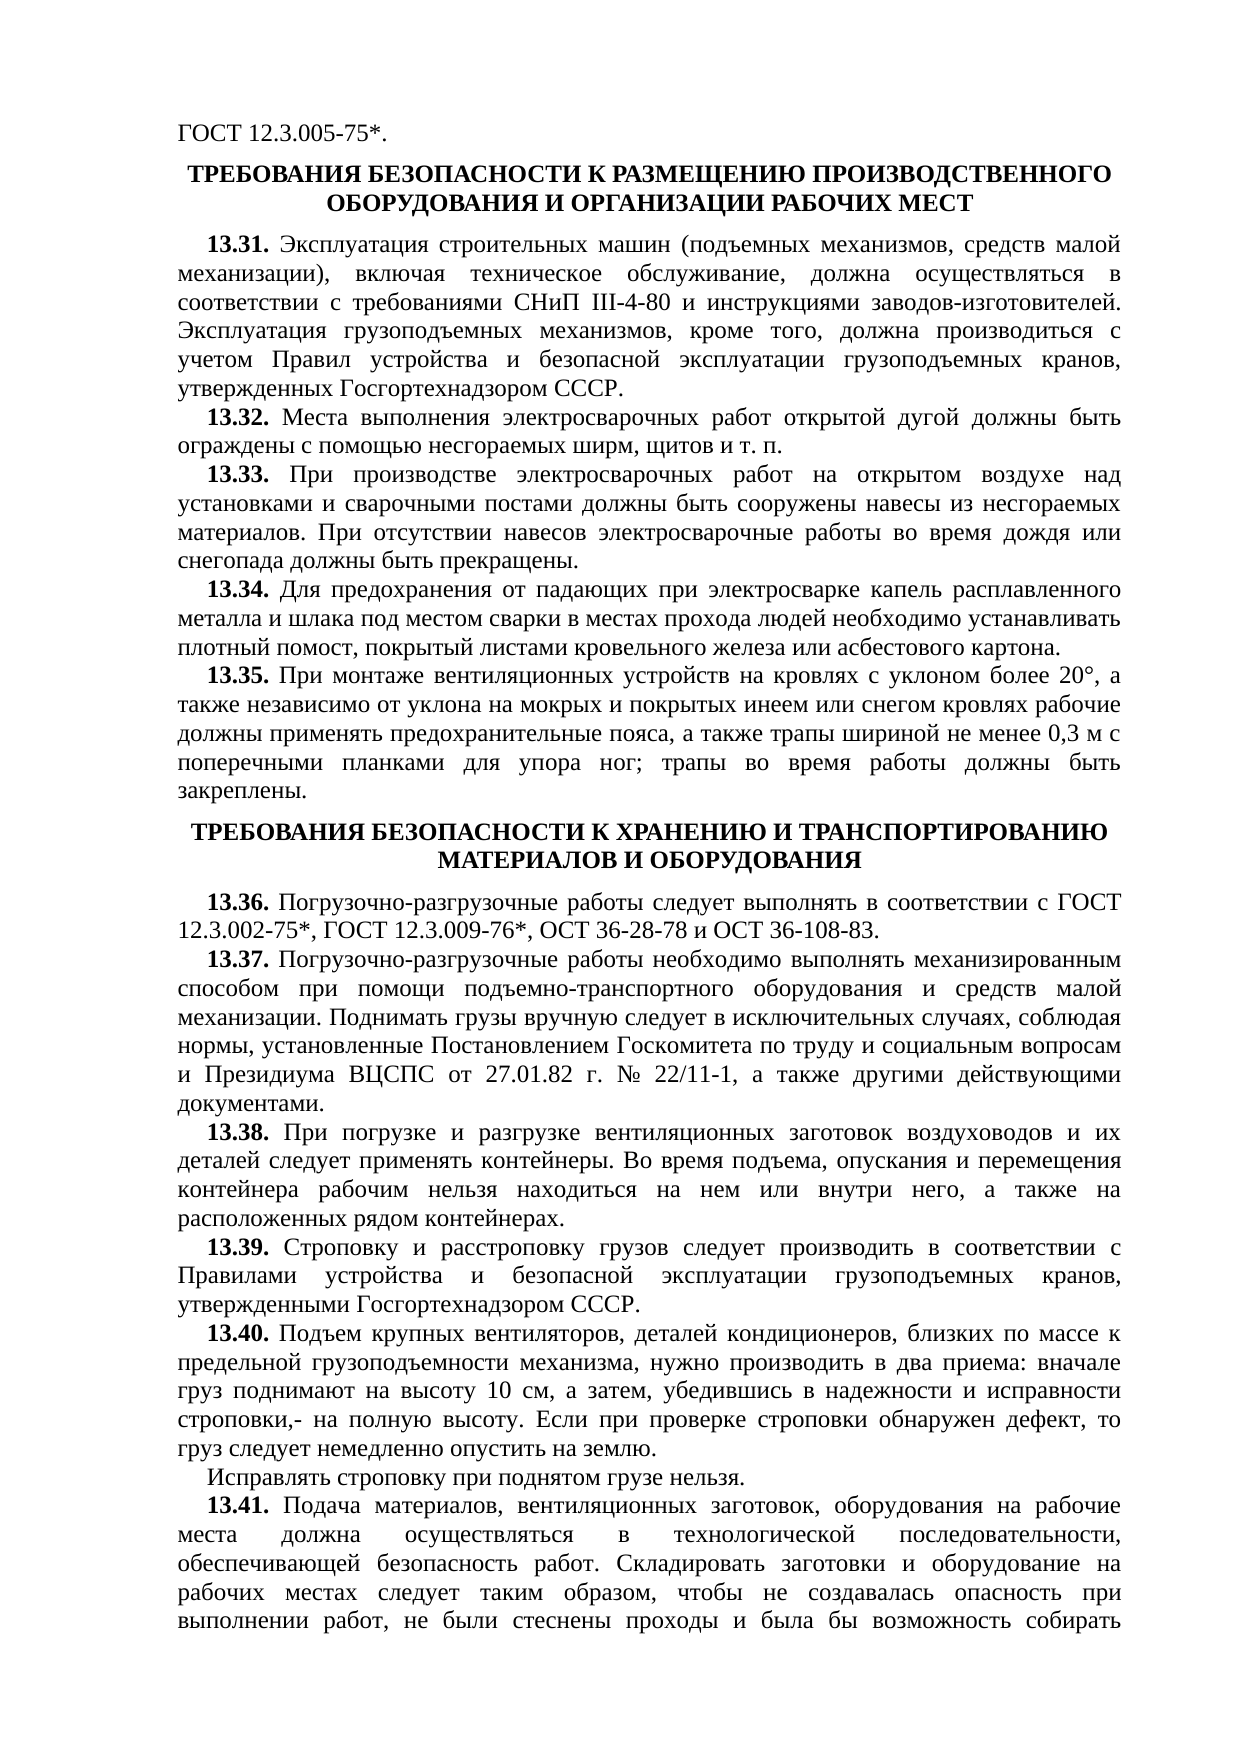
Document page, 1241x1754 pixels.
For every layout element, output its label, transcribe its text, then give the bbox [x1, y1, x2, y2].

subtitle ТРЕБОВАНИЯ БЕЗОПАСНОСТИ К РАЗМЕЩЕНИЮ ПРОИЗВОДСТВЕННОГО ОБОРУДОВАНИЯ И ОРГАНИЗАЦИИ РАБОЧИХ МЕСТ [177, 159, 1122, 217]
text 13.33. При производстве электросварочных работ на открытом воздухе над установками и сварочными постами должны быть сооружены навесы из несгораемых материалов. При отсутствии навесов электросварочные работы во время дождя или снегопада должны быть прекращены. [177, 459, 1122, 574]
subtitle ТРЕБОВАНИЯ БЕЗОПАСНОСТИ К ХРАНЕНИЮ И ТРАНСПОРТИРОВАНИЮ МАТЕРИАЛОВ И ОБОРУДОВАНИЯ [177, 817, 1122, 874]
text 13.35. При монтаже вентиляционных устройств на кровлях с уклоном более 20°, а также независимо от уклона на мокрых и покрытых инеем или снегом кровлях рабочие должны применять предохранительные пояса, а также трапы шириной не менее 0,3 м с поперечными планками для упора ног; трапы во время работы должны быть закреплены. [177, 661, 1122, 804]
text 13.40. Подъем крупных вентиляторов, деталей кондиционеров, близких по массе к предельной грузоподъемности механизма, нужно производить в два приема: вначале груз поднимают на высоту 10 см, а затем, убедившись в надежности и исправности строповки,- на полную высоту. Если при проверке строповки обнаружен дефект, то груз следует немедленно опустить на землю. [177, 1318, 1122, 1462]
text 13.31. Эксплуатация строительных машин (подъемных механизмов, средств малой механизации), включая техническое обслуживание, должна осуществляться в соответствии с требованиями СНиП III-4-80 и инструкциями заводов-изготовителей. Эксплуатация грузоподъемных механизмов, кроме того, должна производиться с учетом Правил устройства и безопасной эксплуатации грузоподъемных кранов, утвержденных Госгортехнадзором СССР. [177, 229, 1122, 402]
text Исправлять строповку при поднятом грузе нельзя. [177, 1462, 1122, 1491]
text 13.34. Для предохранения от падающих при электросварке капель расплавленного металла и шлака под местом сварки в местах прохода людей необходимо устанавливать плотный помост, покрытый листами кровельного железа или асбестового картона. [177, 574, 1122, 661]
text 13.32. Места выполнения электросварочных работ открытой дугой должны быть ограждены с помощью несгораемых ширм, щитов и т. п. [177, 402, 1122, 459]
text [177, 118, 1122, 147]
text 13.36. Погрузочно-разгрузочные работы следует выполнять в соответствии с ГОСТ 12.3.002-75*, ГОСТ 12.3.009-76*, ОСТ 36-28-78 и ОСТ 36-108-83. [177, 887, 1122, 944]
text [177, 1491, 1122, 1634]
text 13.39. Строповку и расстроповку грузов следует производить в соответствии с Правилами устройства и безопасной эксплуатации грузоподъемных кранов, утвержденными Госгортехнадзором СССР. [177, 1232, 1122, 1318]
text 13.38. При погрузке и разгрузке вентиляционных заготовок воздуховодов и их деталей следует применять контейнеры. Во время подъема, опускания и перемещения контейнера рабочим нельзя находиться на нем или внутри него, а также на расположенных рядом контейнерах. [177, 1117, 1122, 1232]
text 13.37. Погрузочно-разгрузочные работы необходимо выполнять механизированным способом при помощи подъемно-транспортного оборудования и средств малой механизации. Поднимать грузы вручную следует в исключительных случаях, соблюдая нормы, установленные Постановлением Госкомитета по труду и социальным вопросам и Президиума ВЦСПС от 27.01.82 г. № 22/11-1, а также другими действующими документами. [177, 944, 1122, 1117]
